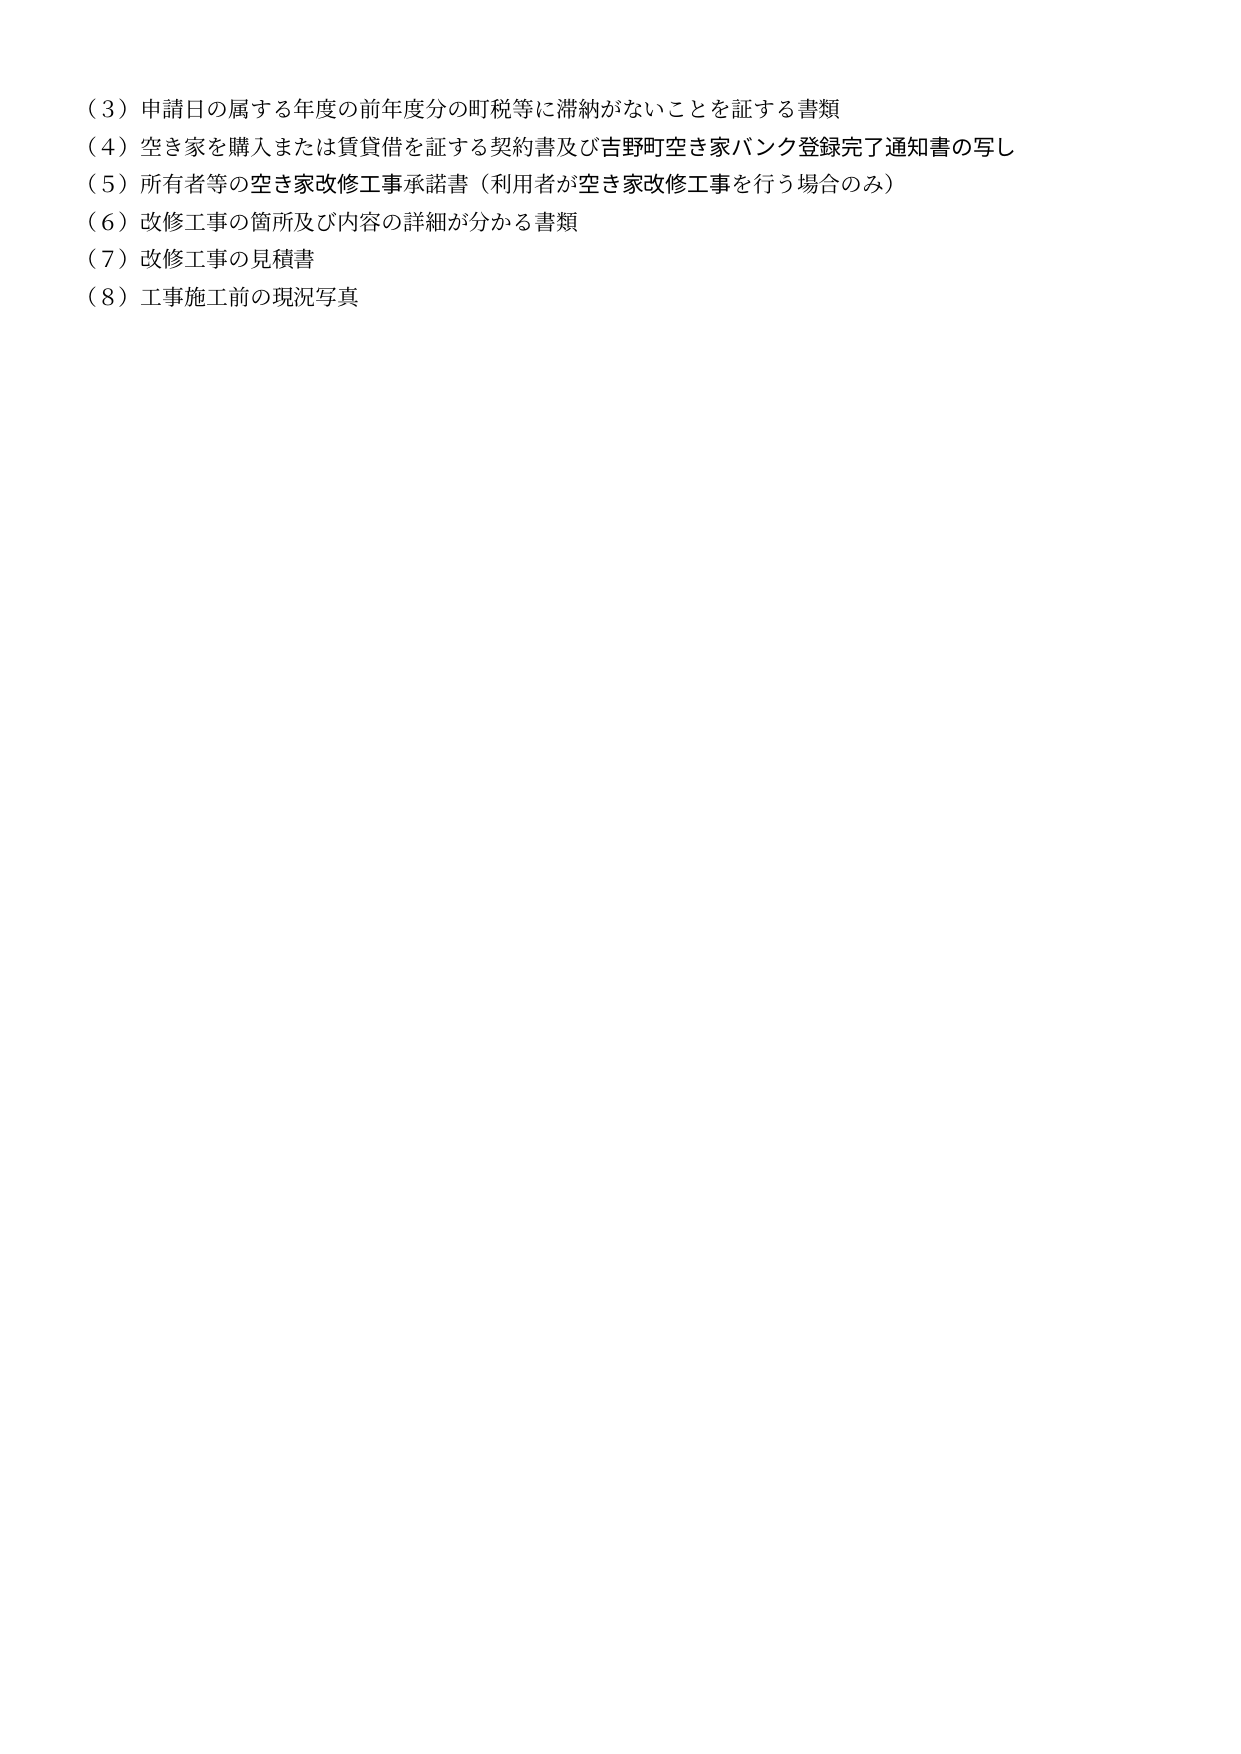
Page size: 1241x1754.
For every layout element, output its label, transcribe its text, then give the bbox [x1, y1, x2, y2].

text （４）空き家を購入または賃貸借を証する契約書及び吉野町空き家バンク登録完了通知書の写し [75, 127, 1165, 164]
text （７）改修工事の見積書 [75, 239, 1165, 277]
text （５）所有者等の空き家改修工事承諾書（利用者が空き家改修工事を行う場合のみ） [75, 164, 1165, 202]
text （３）申請日の属する年度の前年度分の町税等に滞納がないことを証する書類 [75, 89, 1165, 127]
text （６）改修工事の箇所及び内容の詳細が分かる書類 [75, 202, 1165, 239]
text （８）工事施工前の現況写真 [75, 277, 1165, 314]
